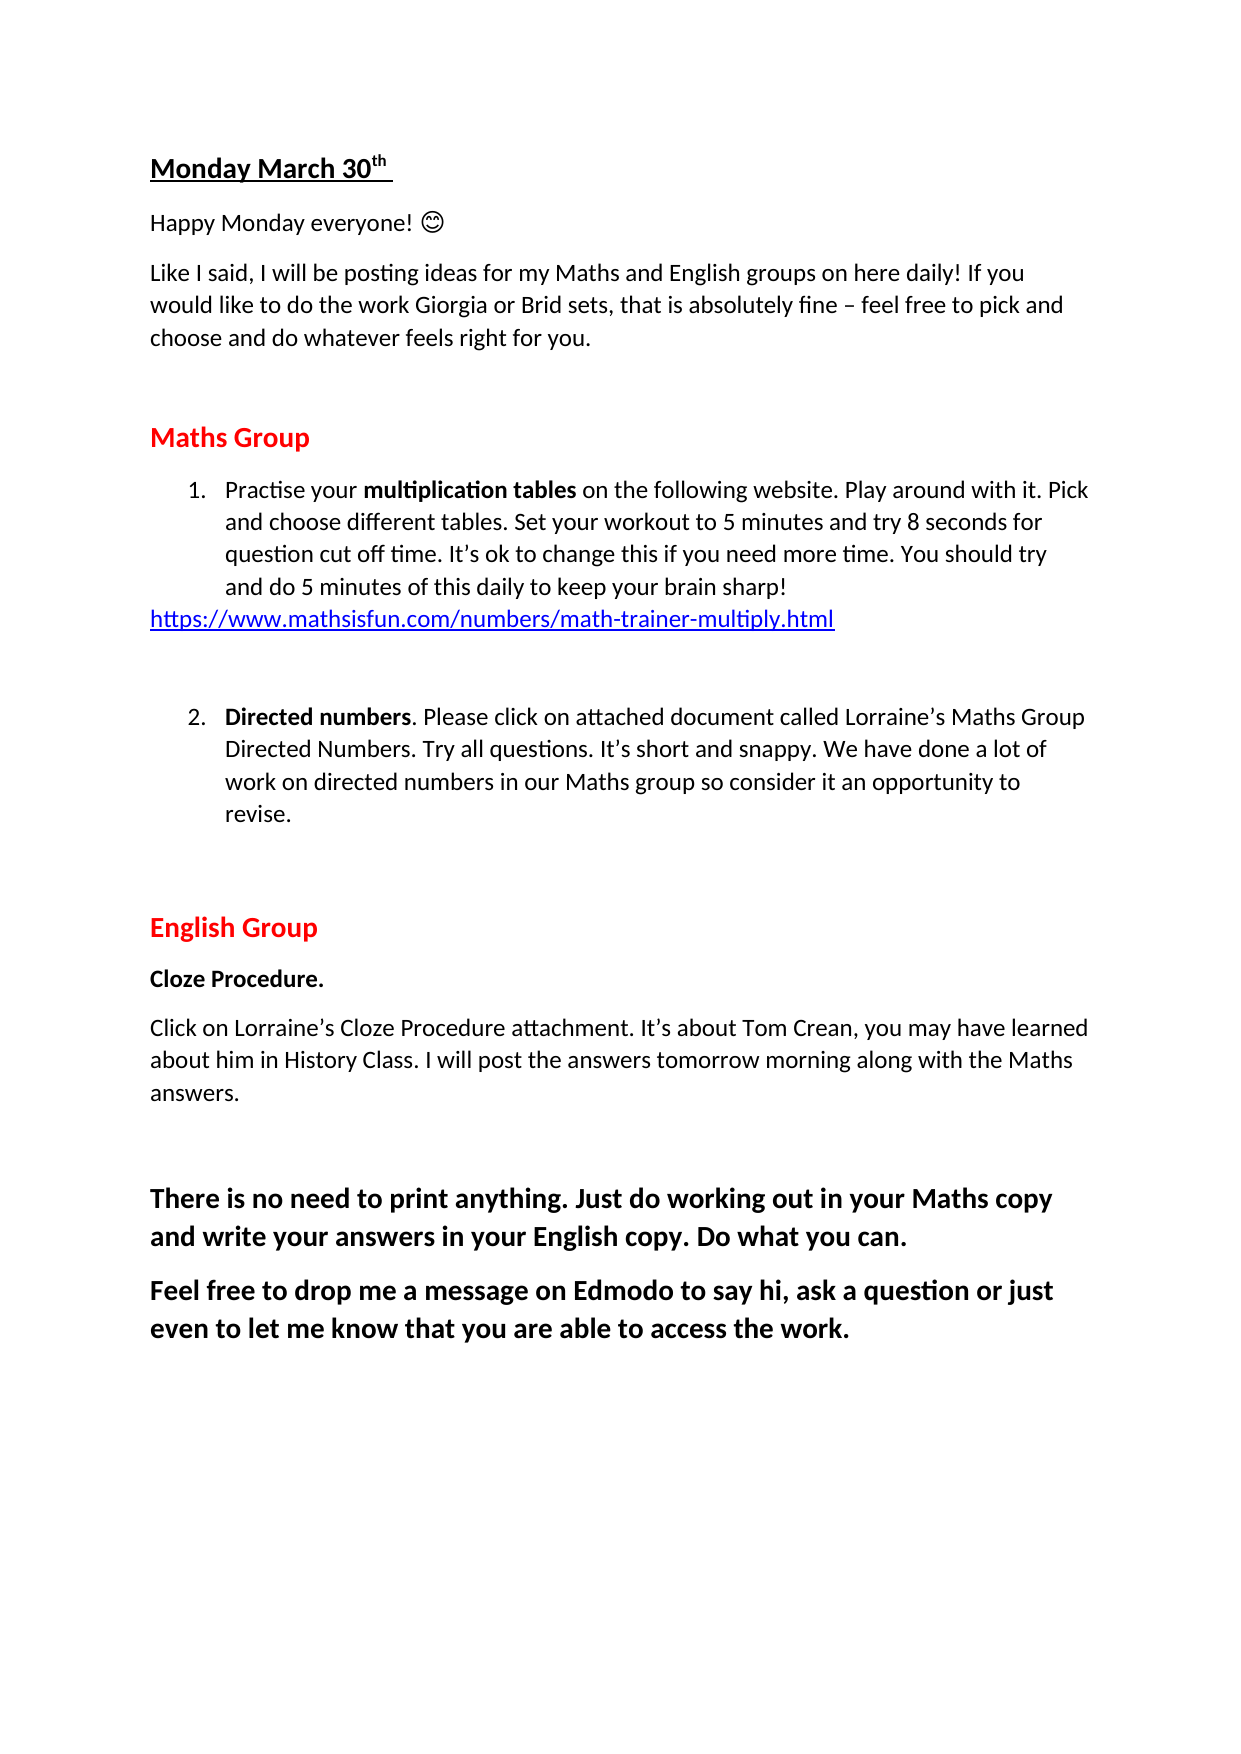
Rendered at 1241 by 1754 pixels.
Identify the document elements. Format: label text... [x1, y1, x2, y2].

text https://www.mathsisfun.com/numbers/math-trainer-multiply.html [150, 603, 1090, 634]
text Feel free to drop me a message on Edmodo to say hi, ask a question or just even to let me know that you are able to access the work. [150, 1272, 1090, 1346]
text Cloze Procedure. [150, 963, 1090, 994]
text Monday March 30th [150, 150, 1090, 186]
list Directed numbers. Please click on attached document called Lorraine’s Maths Group Directed Numbers. Try all questions. It’s short and snappy. We have done a lot of work on directed numbers in our Maths group so consider it an opportunity to revise. [187, 701, 1090, 828]
text Click on Lorraine’s Cloze Procedure attachment. It’s about Tom Crean, you may have learned about him in History Class. I will post the answers tomorrow morning along with the Maths answers. [150, 1012, 1090, 1107]
text Happy Monday everyone! [150, 204, 1090, 238]
text Maths Group [150, 419, 1090, 455]
list Practise your multiplication tables on the following website. Play around with it. Pick and choose different tables. Set your workout to 5 minutes and try 8 seconds for question cut off time. It’s ok to change this if you need more time. You should try and do 5 minutes of this daily to keep your brain sharp! [187, 474, 1090, 601]
text Like I said, I will be posting ideas for my Maths and English groups on here daily! If you would like to do the work Giorgia or Brid sets, that is absolutely fine – feel free to pick and choose and do whatever feels right for you. [150, 257, 1090, 352]
text There is no need to print anything. Just do working out in your Maths copy and write your answers in your English copy. Do what you can. [150, 1180, 1090, 1253]
text English Group [150, 909, 1090, 944]
